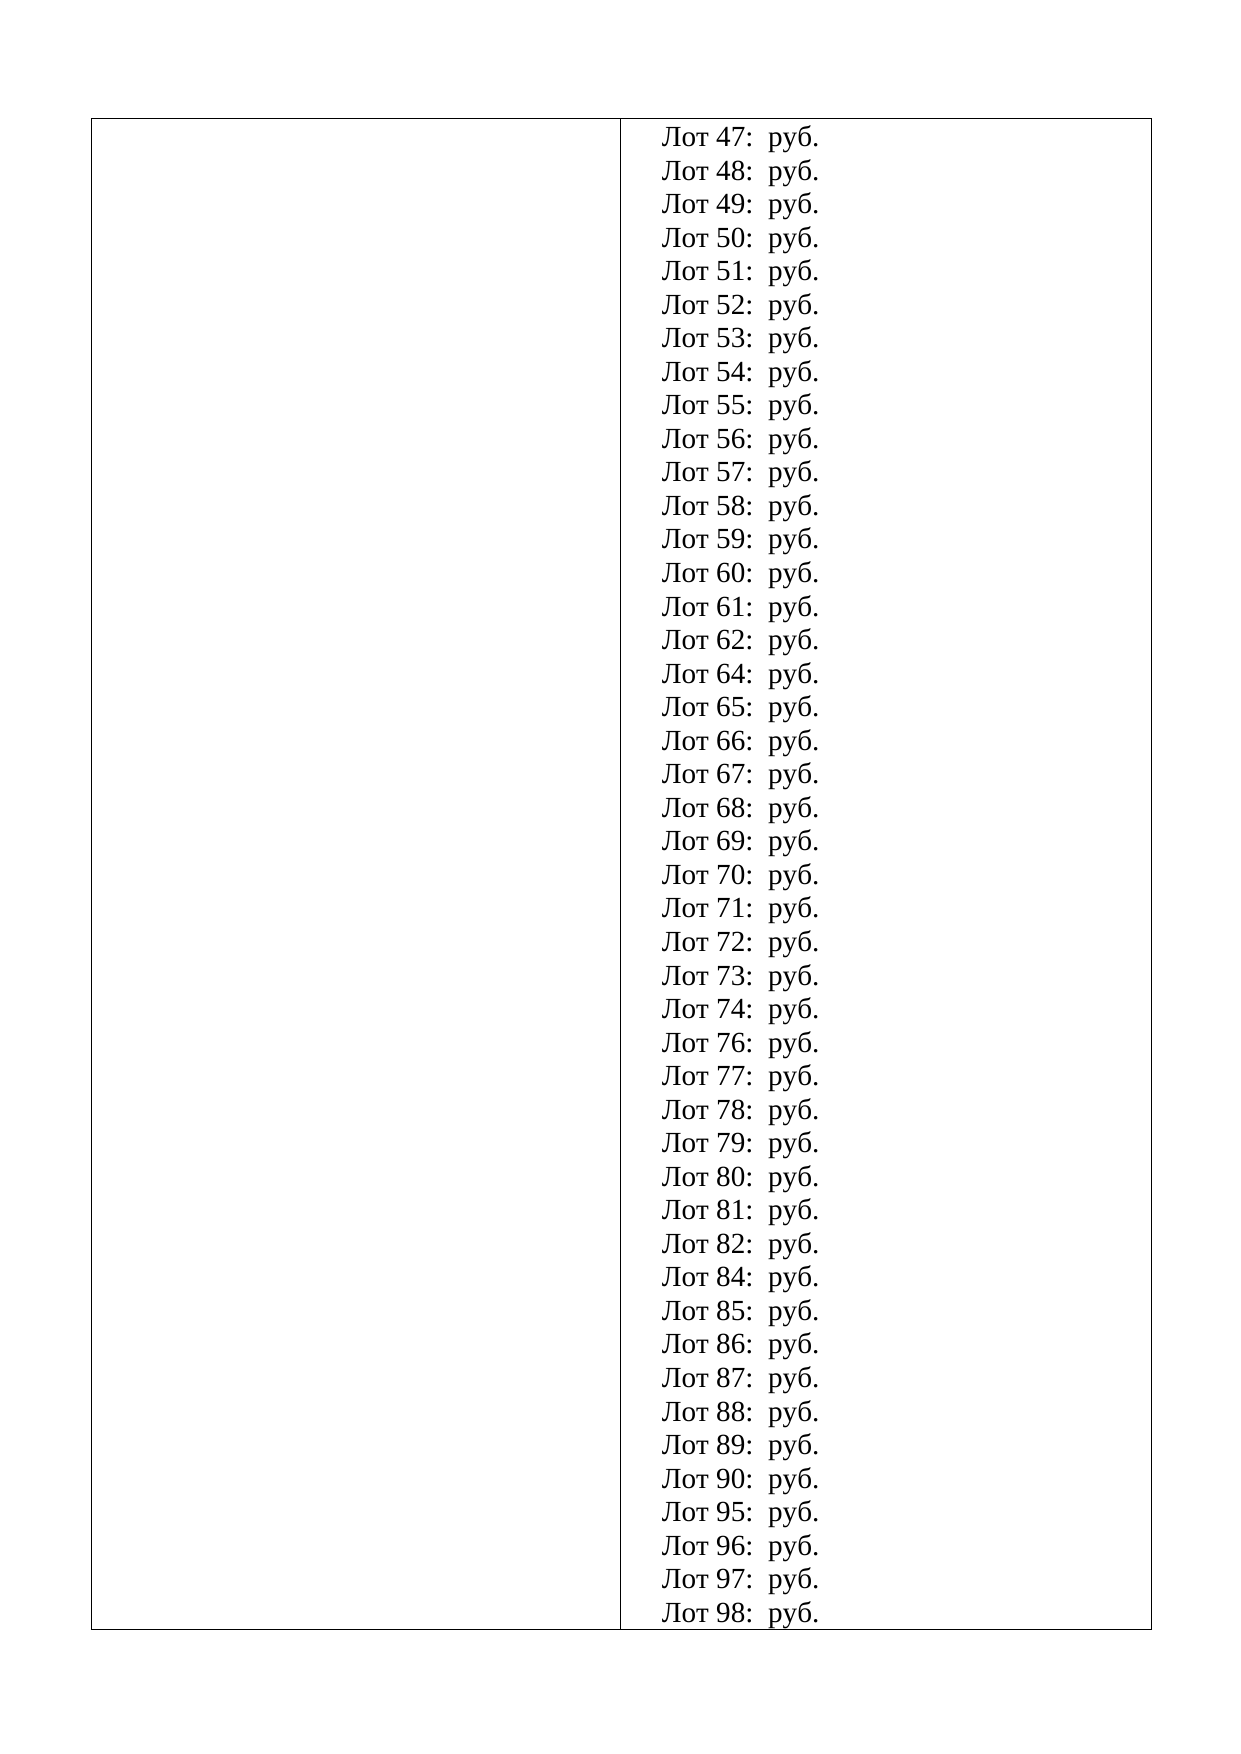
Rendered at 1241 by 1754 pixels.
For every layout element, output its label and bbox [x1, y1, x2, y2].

table_cell [92, 119, 620, 1628]
table_cell [621, 119, 1151, 1628]
